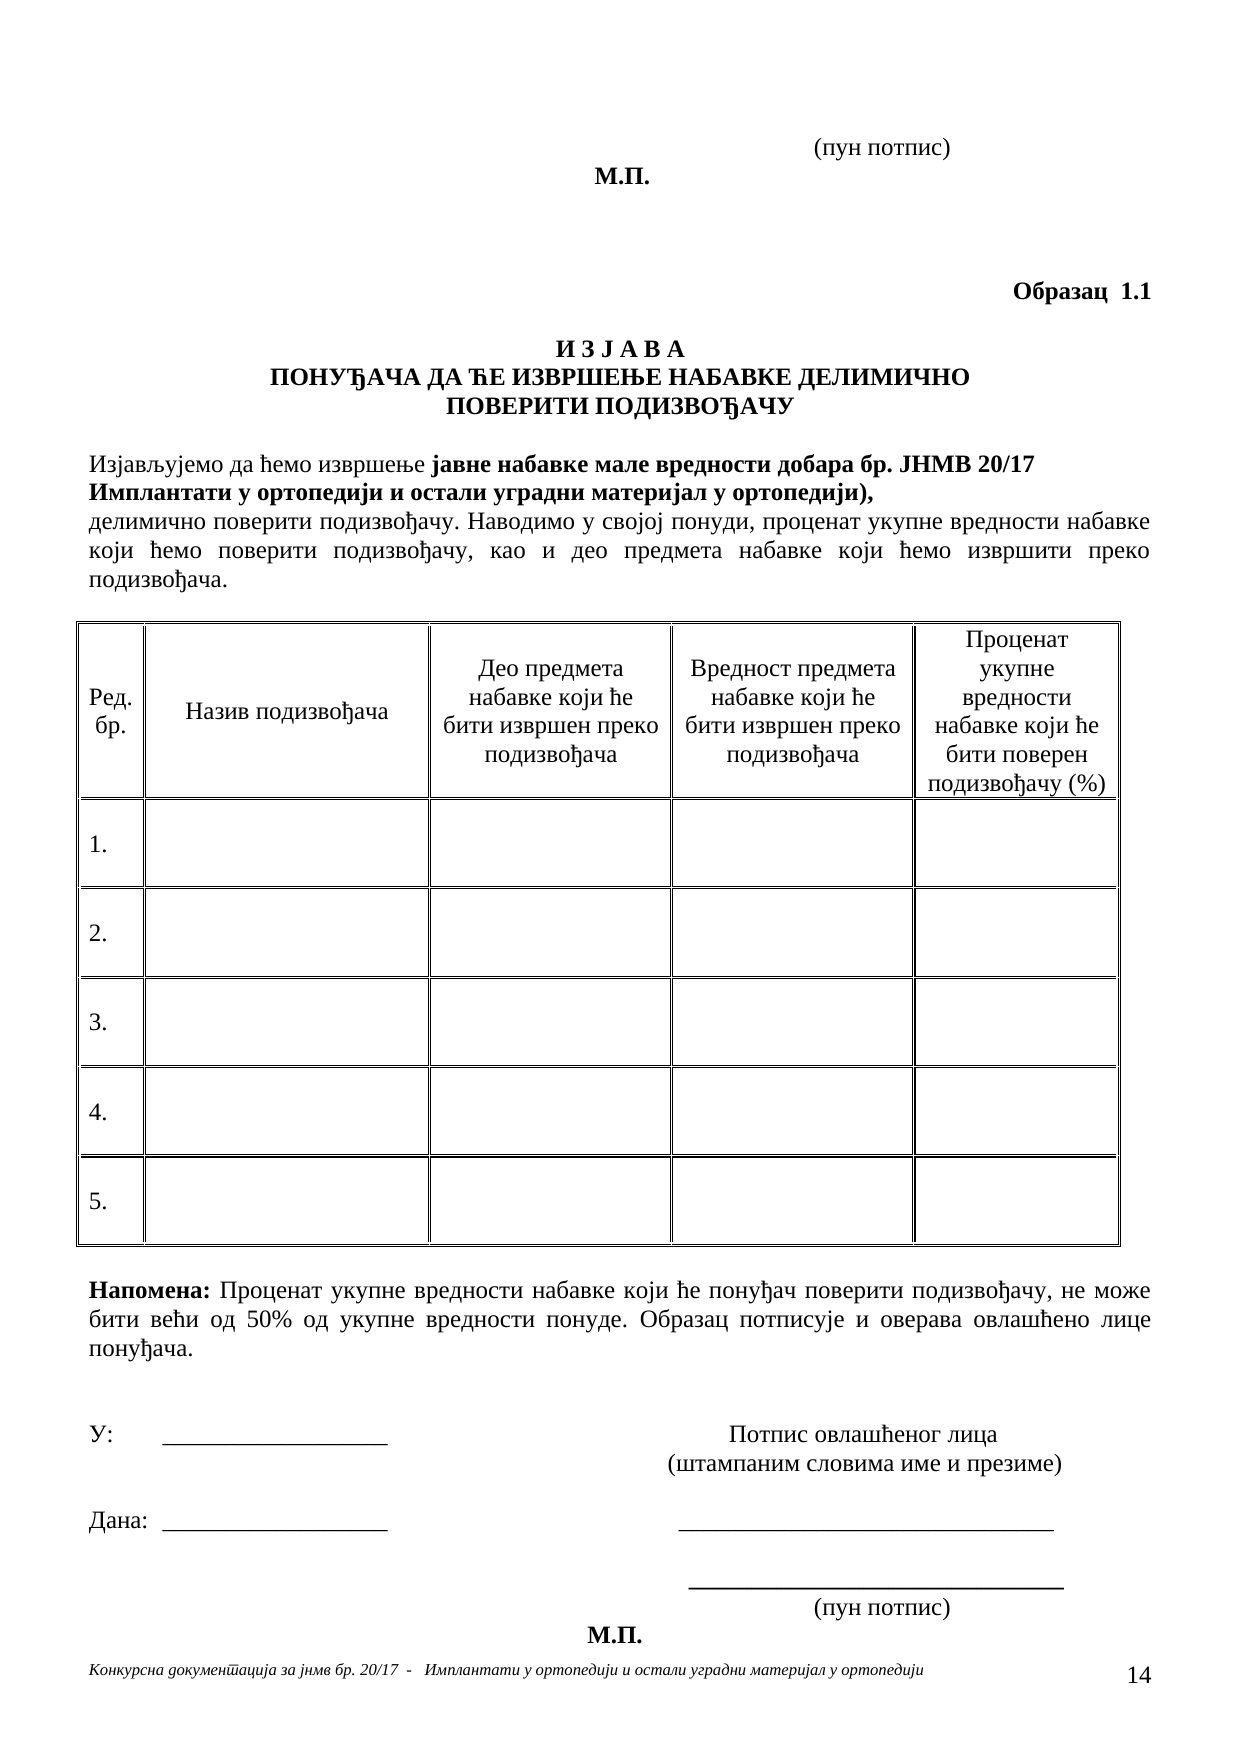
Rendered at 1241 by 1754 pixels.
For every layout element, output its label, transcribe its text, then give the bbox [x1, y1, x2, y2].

table_cell [673, 800, 912, 886]
table_cell 5. [78, 1154, 144, 1244]
table_cell [431, 1068, 670, 1154]
table_cell [431, 979, 670, 1065]
table_cell [430, 1154, 672, 1244]
text (штампаним словима име и презиме) [89, 1448, 1152, 1477]
table_cell 3. [79, 976, 143, 1065]
table_header Вредност предмета набавке који ће бити извршен преко подизвођача [672, 622, 914, 797]
text М.П. [103, 161, 1141, 190]
table_cell [431, 800, 670, 886]
text делимично поверити подизвођачу. Наводимо у својој понуди, проценат укупне вредности набавке који ћемо поверити подизвођачу, као и део предмета набавке који ћемо извршити преко подизвођача. [89, 506, 1152, 592]
table_cell [914, 1154, 1119, 1244]
table_cell [672, 1154, 914, 1244]
table_cell [431, 889, 670, 976]
text ПОНУЂАЧА ДА ЋЕ ИЗВРШЕЊЕ НАБАВКЕ ДЕЛИМИЧНО [89, 362, 1152, 391]
table_cell [916, 976, 1118, 1065]
table_cell [673, 1068, 912, 1154]
table_cell 4. [78, 1065, 144, 1154]
table_cell [146, 1068, 428, 1154]
text И З Ј А В А [89, 334, 1152, 362]
text (пун потпис) [89, 132, 1152, 161]
text Изјављујемо да ћемо извршење јавне набавке мале вредности добара бр. ЈНМВ 20/17 Имплантати у ортопедији и остали уградни материјал у ортопедији), [89, 449, 1152, 506]
table_cell 2. [78, 886, 144, 976]
table_cell [146, 979, 428, 1065]
text М.П. [89, 1621, 1141, 1649]
table_cell [673, 889, 912, 976]
table_header Ред. бр. [79, 624, 144, 797]
table_cell [673, 979, 912, 1065]
table_cell [146, 889, 428, 976]
table_cell [146, 800, 428, 886]
text (пун потпис) [89, 1592, 1152, 1621]
text У: __________________ Потпис овлашћеног лица [89, 1419, 1152, 1448]
text ПОВЕРИТИ ПОДИЗВОЂАЧУ [89, 391, 1152, 420]
table_header Проценат укупне вредности набавке који ће бити поверен подизвођачу (%) [914, 624, 1118, 797]
text Образац 1.1 [895, 276, 1152, 305]
table_cell [916, 797, 1118, 886]
table_header Назив подизвођача [144, 622, 430, 797]
text ______________________________ [568, 1563, 1141, 1592]
text Напомена: Проценат укупне вредности набавке који ће понуђач поверити подизвођачу, не може бити већи од 50% од укупне вредности понуде. Образац потписује и оверава овлашћено лице понуђача. [89, 1276, 1152, 1362]
table_header Део предмета набавке који ће бити извршен преко подизвођача [430, 622, 672, 797]
table_cell [144, 1154, 430, 1244]
text Дана: __________________ ______________________________ [89, 1506, 1152, 1534]
table_cell [914, 1065, 1119, 1154]
table_cell [914, 886, 1119, 976]
table_cell 1. [79, 797, 143, 886]
